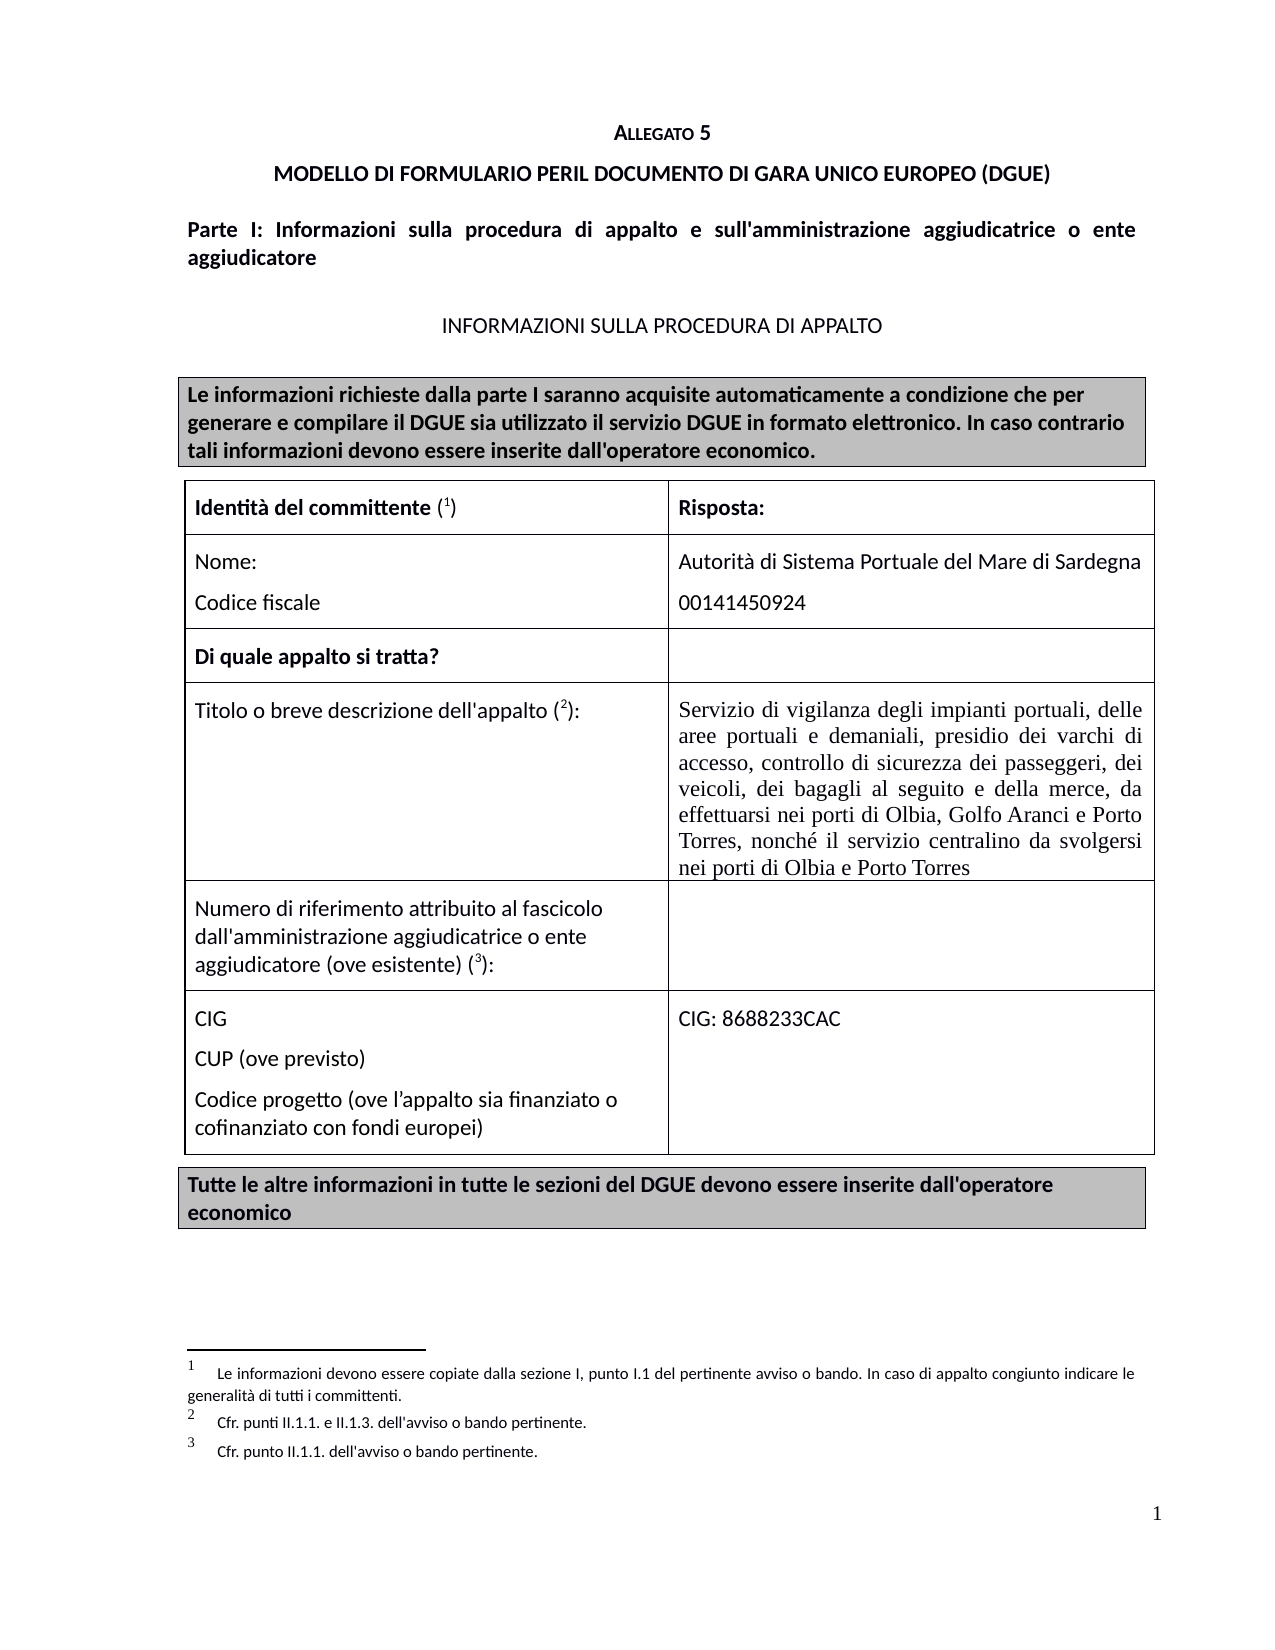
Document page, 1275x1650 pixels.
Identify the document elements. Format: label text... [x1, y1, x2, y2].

table_cell Di quale appalto si tratta? [186, 629, 668, 682]
table_cell Numero di riferimento attribuito al fascicolo dall'amministrazione aggiudicatrice o ente aggiudicatore (ove esistente) (): [186, 881, 668, 990]
title Parte I: Informazioni sulla procedura di appalto e sull'amministrazione aggiudicatrice o ente aggiudicatore [187, 215, 1137, 271]
subtitle Allegato 5 [187, 118, 1137, 146]
table_cell CIG CUP (ove previsto) Codice progetto (ove l’appalto sia finanziato o cofinanziato con fondi europei) [186, 991, 668, 1153]
table_cell CIG: 8688233CAC [669, 991, 1154, 1153]
text Le informazioni richieste dalla parte I saranno acquisite automaticamente a condizione che per generare e compilare il DGUE sia utilizzato il servizio DGUE in formato elettronico. In caso contrario tali informazioni devono essere inserite dall'operatore economico. [179, 378, 1145, 466]
table_cell Titolo o breve descrizione dell'appalto (): [186, 683, 668, 880]
table_header Identità del committente () [186, 481, 668, 534]
table_cell Nome: Codice fiscale [186, 535, 668, 628]
text Tutte le altre informazioni in tutte le sezioni del DGUE devono essere inserite dall'operatore economico [179, 1168, 1145, 1228]
table_cell [669, 881, 1154, 990]
table_cell Servizio di vigilanza degli impianti portuali, delle aree portuali e demaniali, presidio dei varchi di accesso, controllo di sicurezza dei passeggeri, dei veicoli, dei bagagli al seguito e della merce, da effettuarsi nei porti di Olbia, Golfo Aranci e Porto Torres, nonché il servizio centralino da svolgersi nei porti di Olbia e Porto Torres [669, 683, 1154, 880]
table_cell Autorità di Sistema Portuale del Mare di Sardegna 00141450924 [669, 535, 1154, 628]
table_header Risposta: [669, 481, 1154, 534]
text Modello di formulario peril documento di gara unico europeo (DGUE) [187, 159, 1137, 187]
table_cell [669, 629, 1154, 682]
title Informazioni sulla procedura di appalto [187, 311, 1137, 339]
